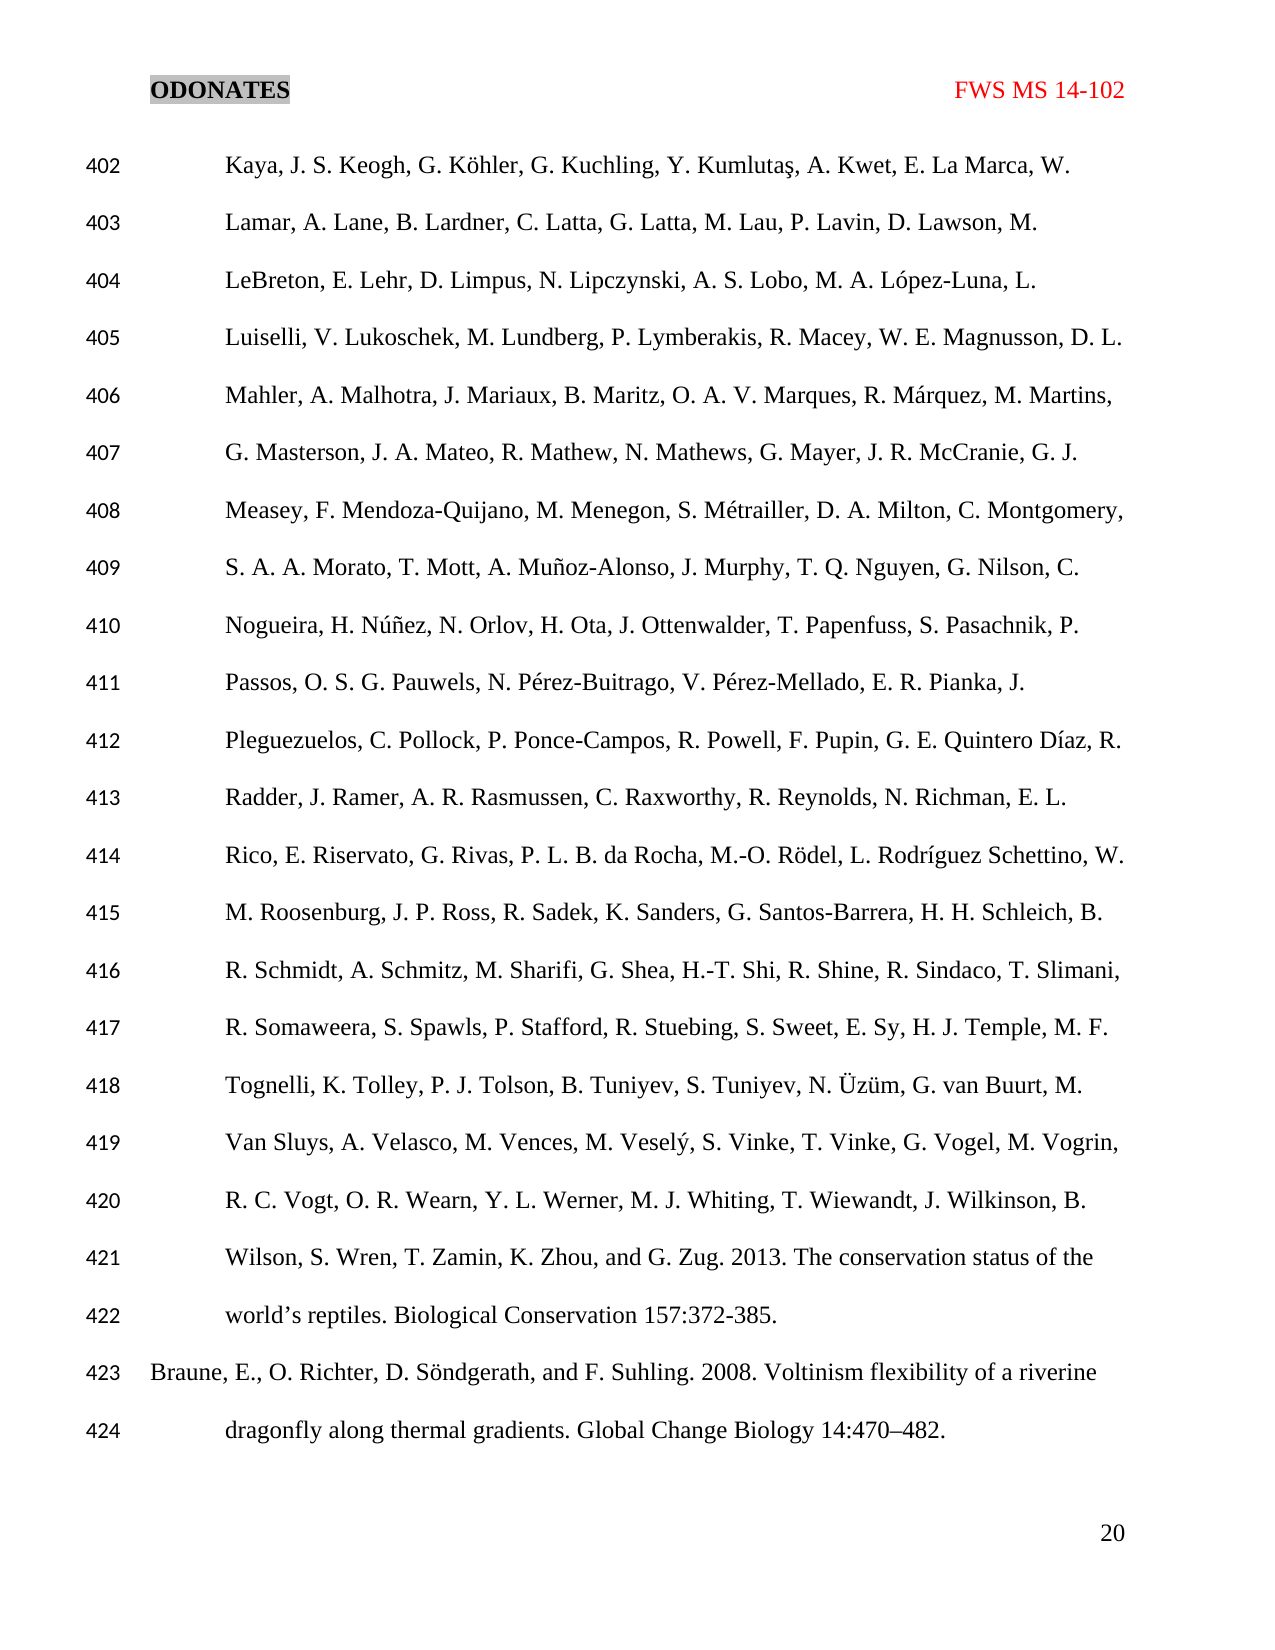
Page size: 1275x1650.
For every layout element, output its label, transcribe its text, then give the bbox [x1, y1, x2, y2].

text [150, 150, 1125, 1329]
text Braune, E., O. Richter, D. Söndgerath, and F. Suhling. 2008. Voltinism flexibility of a riverine dragonfly along thermal gradients. Global Change Biology 14:470–482. [150, 1357, 1125, 1444]
